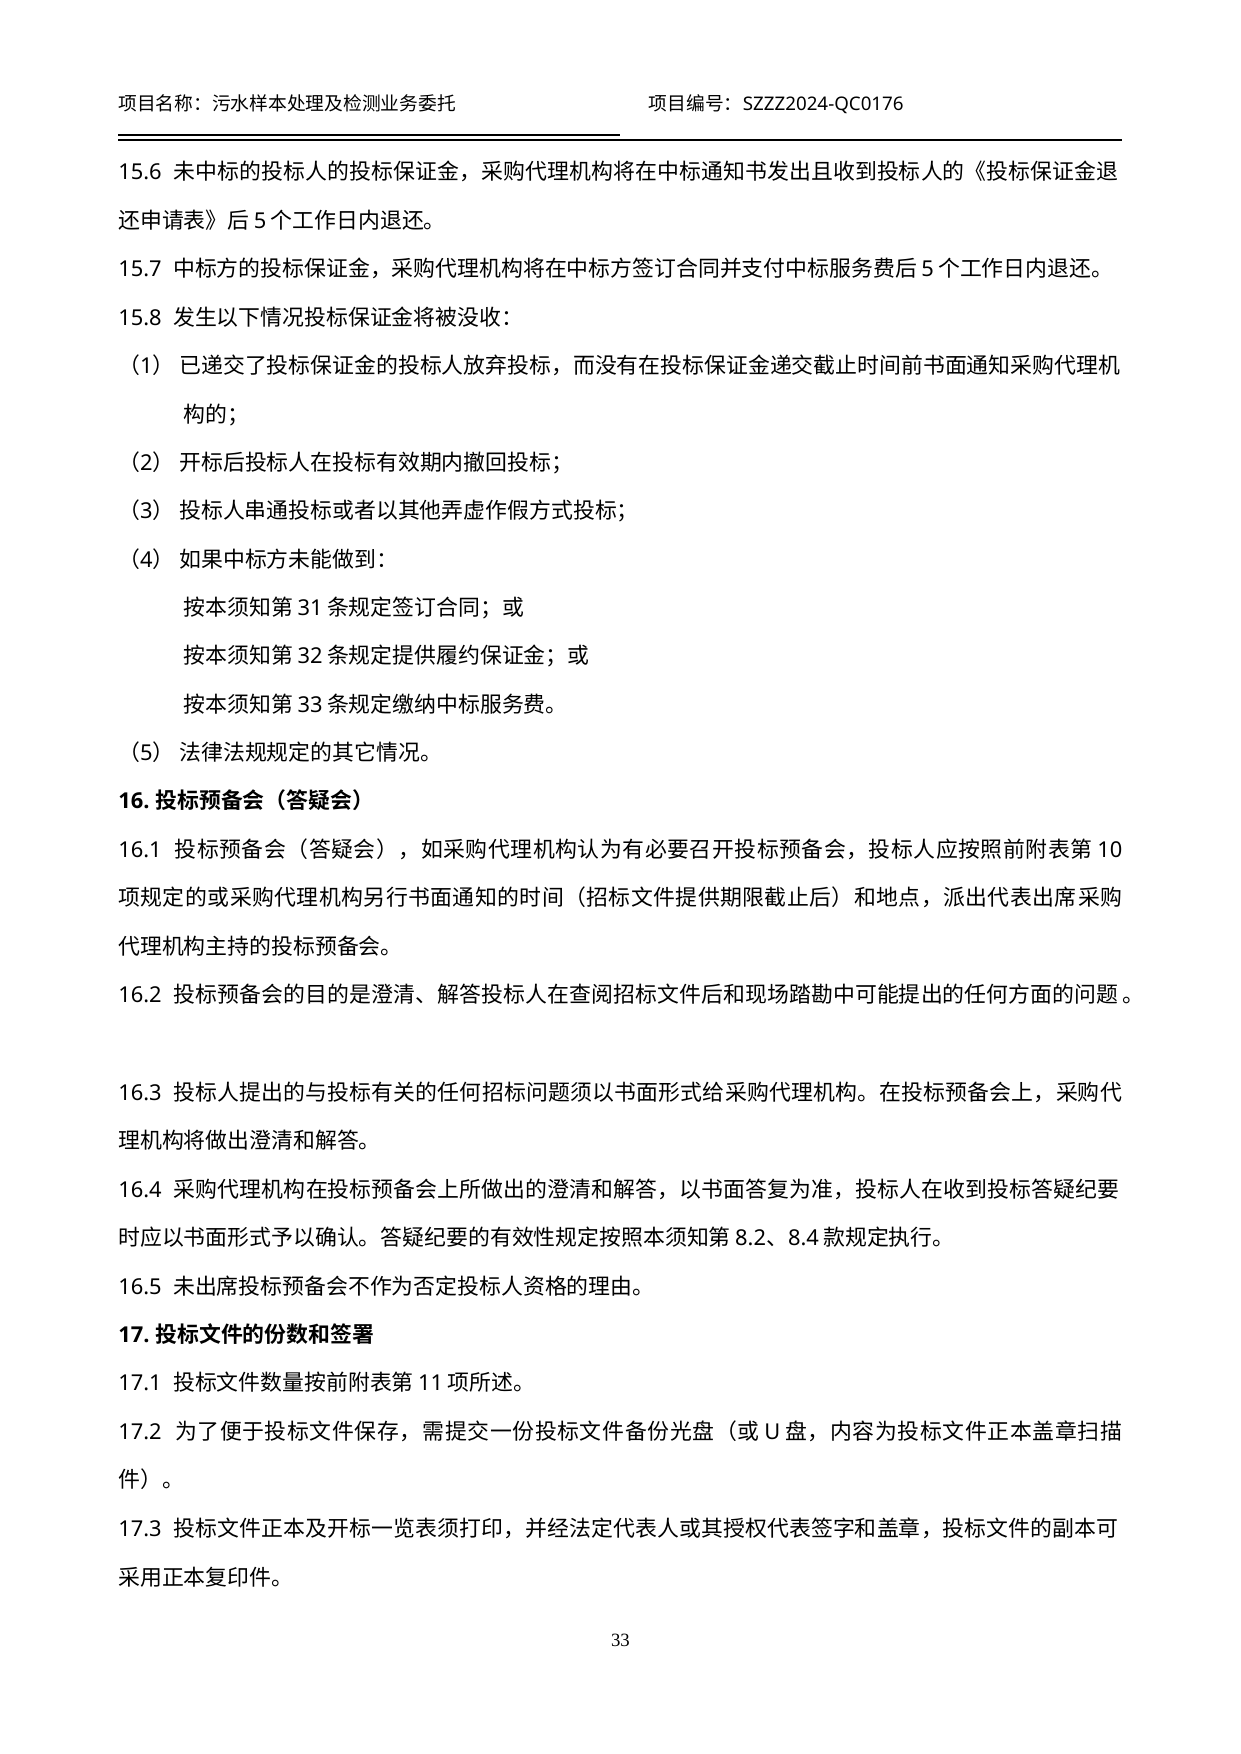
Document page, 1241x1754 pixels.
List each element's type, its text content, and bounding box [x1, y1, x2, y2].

text （1） 已递交了投标保证金的投标人放弃投标，而没有在投标保证金递交截止时间前书面通知采购代理机构的； [118, 347, 1122, 429]
text 16.5 未出席投标预备会不作为否定投标人资格的理由。 [118, 1268, 1122, 1301]
text 17.1 投标文件数量按前附表第11项所述。 [118, 1365, 1122, 1397]
text 15.6 未中标的投标人的投标保证金，采购代理机构将在中标通知书发出且收到投标人的《投标保证金退还申请表》后5个工作日内退还。 [118, 154, 1122, 235]
text （2） 开标后投标人在投标有效期内撤回投标； [118, 444, 1122, 477]
text （4） 如果中标方未能做到： [118, 541, 1122, 574]
text 16.4 采购代理机构在投标预备会上所做出的澄清和解答，以书面答复为准，投标人在收到投标答疑纪要时应以书面形式予以确认。答疑纪要的有效性规定按照本须知第8.2、8.4款规定执行。 [118, 1171, 1122, 1252]
text 按本须知第31条规定签订合同；或 [118, 589, 1122, 622]
text 17. 投标文件的份数和签署 [118, 1317, 1122, 1349]
text 16.1 投标预备会（答疑会），如采购代理机构认为有必要召开投标预备会，投标人应按照前附表第10项规定的或采购代理机构另行书面通知的时间（招标文件提供期限截止后）和地点，派出代表出席采购代理机构主持的投标预备会。 [118, 831, 1122, 961]
text 15.8 发生以下情况投标保证金将被没收： [118, 299, 1122, 332]
text 16.2 投标预备会的目的是澄清、解答投标人在查阅招标文件后和现场踏勘中可能提出的任何方面的问题。 [118, 977, 1122, 1058]
text 按本须知第32条规定提供履约保证金；或 [118, 638, 1122, 670]
text （5） 法律法规规定的其它情况。 [118, 734, 1122, 767]
text 15.7 中标方的投标保证金，采购代理机构将在中标方签订合同并支付中标服务费后5个工作日内退还。 [118, 251, 1122, 283]
text 17.3 投标文件正本及开标一览表须打印，并经法定代表人或其授权代表签字和盖章，投标文件的副本可采用正本复印件。 [118, 1510, 1122, 1592]
text 16.3 投标人提出的与投标有关的任何招标问题须以书面形式给采购代理机构。在投标预备会上，采购代理机构将做出澄清和解答。 [118, 1074, 1122, 1155]
text 16. 投标预备会（答疑会） [118, 783, 1122, 815]
text 17.2 为了便于投标文件保存，需提交一份投标文件备份光盘（或U盘，内容为投标文件正本盖章扫描件）。 [118, 1413, 1122, 1494]
text （3） 投标人串通投标或者以其他弄虚作假方式投标； [118, 493, 1122, 525]
text 按本须知第33条规定缴纳中标服务费。 [118, 686, 1122, 719]
